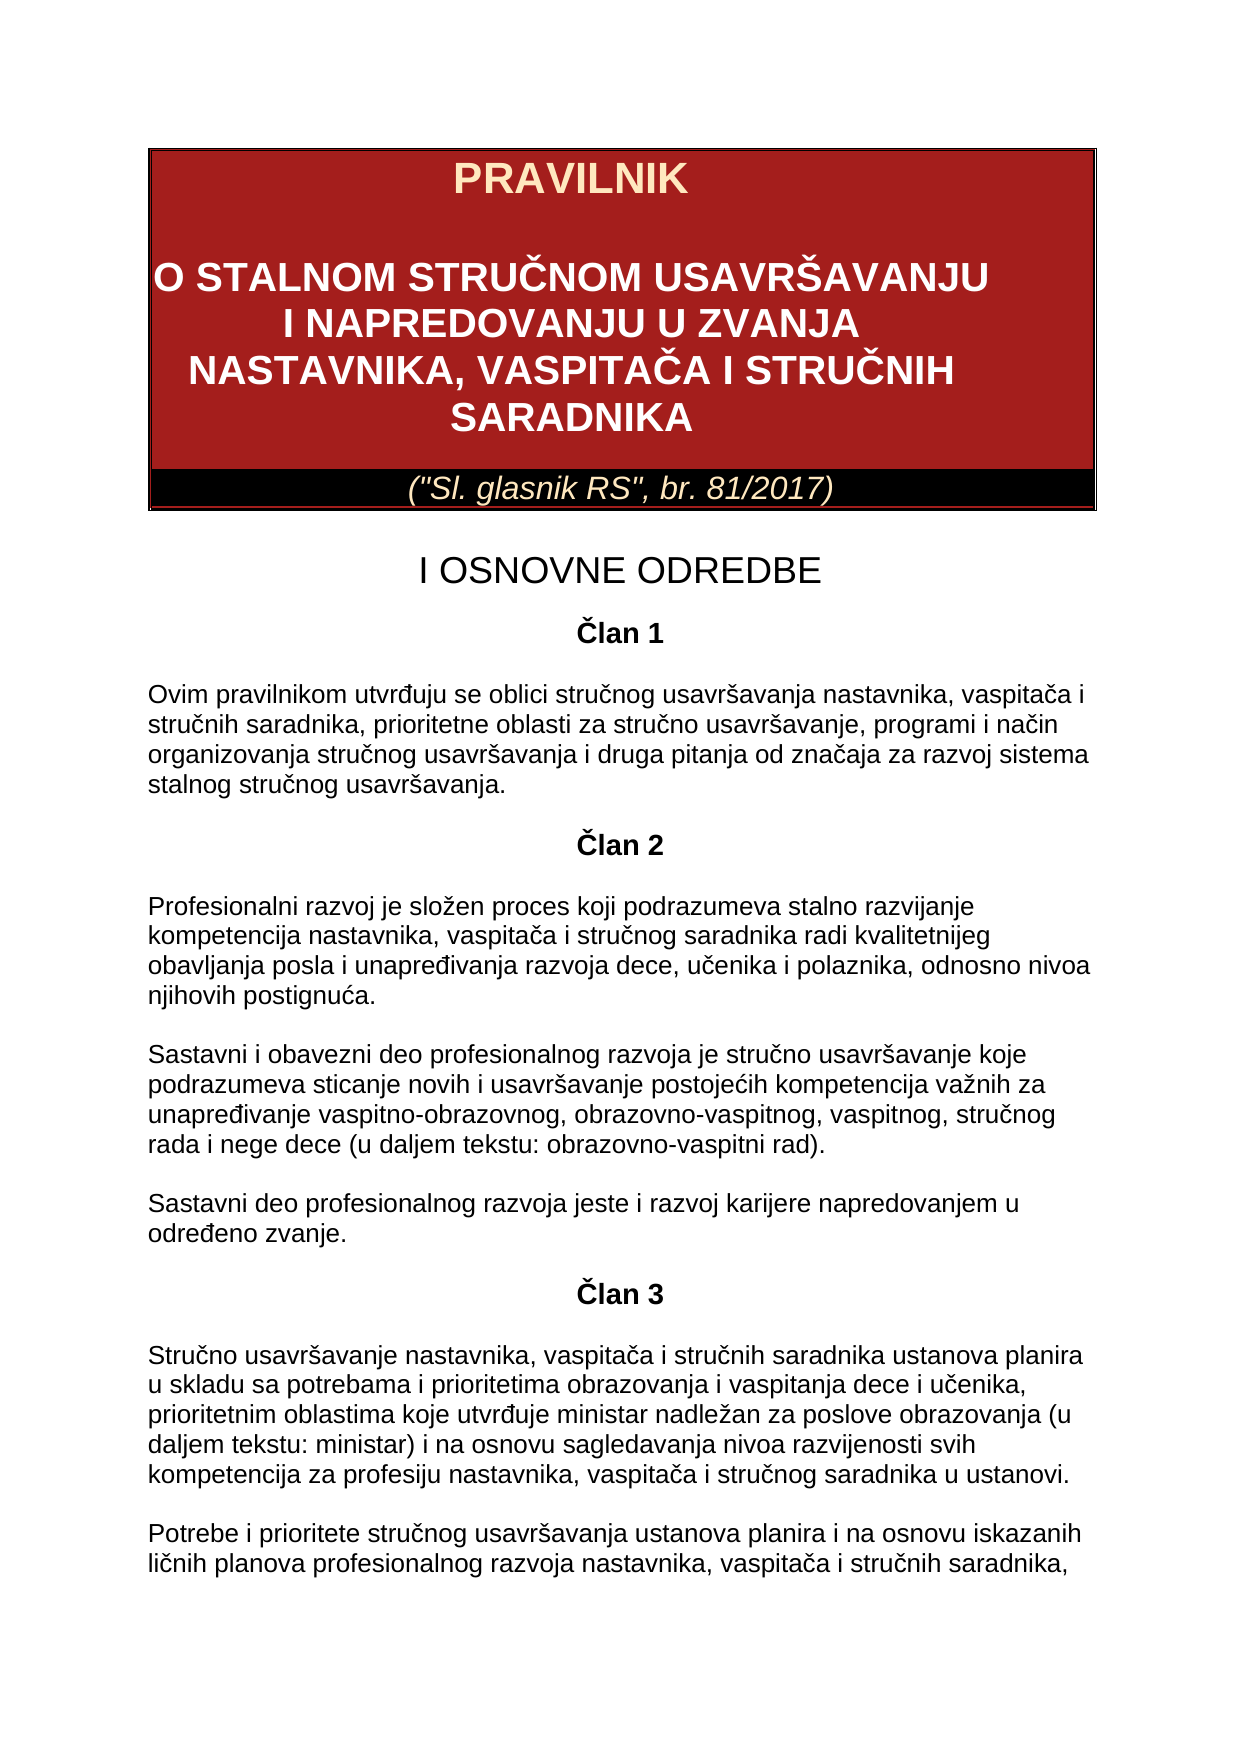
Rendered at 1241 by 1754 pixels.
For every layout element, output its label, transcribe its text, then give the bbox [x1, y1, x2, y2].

text Sastavni i obavezni deo profesionalnog razvoja je stručno usavršavanje koje podrazumeva sticanje novih i usavršavanje postojećih kompetencija važnih za unapređivanje vaspitno-obrazovnog, obrazovno-vaspitnog, vaspitnog, stručnog rada i nege dece (u daljem tekstu: obrazovno-vaspitni rad). [148, 1039, 1093, 1159]
text Ovim pravilnikom utvrđuju se oblici stručnog usavršavanja nastavnika, vaspitača i stručnih saradnika, prioritetne oblasti za stručno usavršavanje, programi i način organizovanja stručnog usavršavanja i druga pitanja od značaja za razvoj sistema stalnog stručnog usavršavanja. [148, 679, 1093, 799]
table_header PRAVILNIK O STALNOM STRUČNOM USAVRŠAVANJU I NAPREDOVANJU U ZVANJA NASTAVNIKA, VASPITAČA I STRUČNIH SARADNIKA ("Sl. glasnik RS", br. 81/2017) [152, 151, 1093, 469]
text I OSNOVNE ODREDBE [148, 548, 1093, 591]
text Stručno usavršavanje nastavnika, vaspitača i stručnih saradnika ustanova planira u skladu sa potrebama i prioritetima obrazovanja i vaspitanja dece i učenika, prioritetnim oblastima koje utvrđuje ministar nadležan za poslove obrazovanja (u daljem tekstu: ministar) i na osnovu sagledavanja nivoa razvijenosti svih kompetencija za profesiju nastavnika, vaspitača i stručnog saradnika u ustanovi. [148, 1340, 1093, 1489]
text Član 2 [148, 828, 1093, 861]
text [148, 1518, 1093, 1578]
text Član 3 [148, 1277, 1093, 1311]
text Član 1 [148, 616, 1093, 650]
text Profesionalni razvoj je složen proces koji podrazumeva stalno razvijanje kompetencija nastavnika, vaspitača i stručnog saradnika radi kvalitetnijeg obavljanja posla i unapređivanja razvoja dece, učenika i polaznika, odnosno nivoa njihovih postignuća. [148, 891, 1093, 1010]
text Sastavni deo profesionalnog razvoja jeste i razvoj karijere napredovanjem u određeno zvanje. [148, 1188, 1093, 1248]
